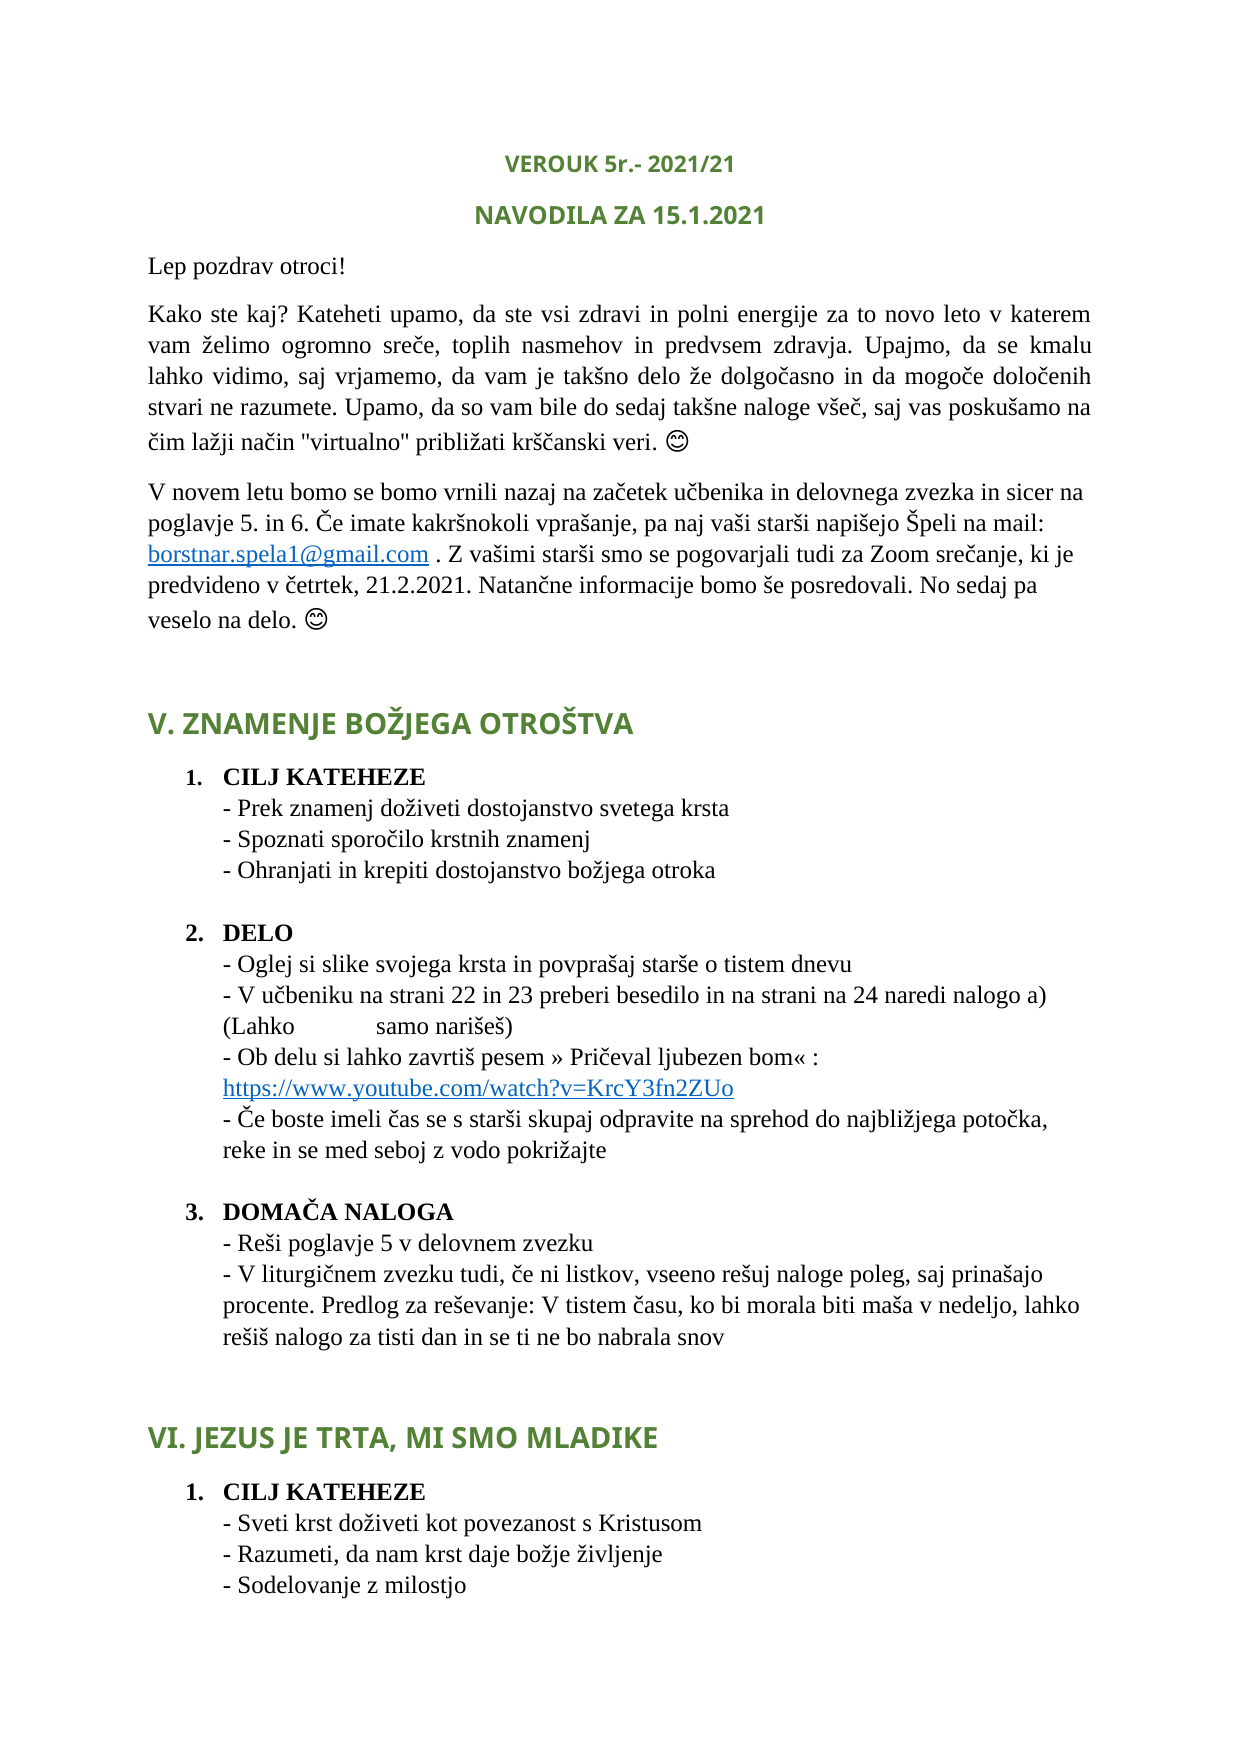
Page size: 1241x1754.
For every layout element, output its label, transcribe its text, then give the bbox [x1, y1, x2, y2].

text VI. JEZUS JE TRTA, MI SMO MLADIKE [148, 1418, 1093, 1457]
list - Ohranjati in krepiti dostojanstvo božjega otroka [223, 856, 1093, 884]
list - Razumeti, da nam krst daje božje življenje [223, 1539, 1093, 1568]
list - Spoznati sporočilo krstnih znamenj [223, 824, 1093, 853]
list - Ob delu si lahko zavrtiš pesem » Pričeval ljubezen bom« : https://www.youtube.com/watch?v=KrcY3fn2ZUo [223, 1042, 1093, 1102]
list CILJ KATEHEZE [185, 762, 1093, 791]
list - Prek znamenj doživeti dostojanstvo svetega krsta [223, 793, 1093, 822]
list - Reši poglavje 5 v delovnem zvezku [223, 1228, 1093, 1257]
text VEROUK 5r.- 2021/21 [148, 148, 1093, 179]
list - Sveti krst doživeti kot povezanost s Kristusom [223, 1508, 1093, 1537]
text Lep pozdrav otroci! [148, 251, 1093, 280]
text NAVODILA ZA 15.1.2021 [148, 198, 1093, 232]
list - Sodelovanje z milostjo [223, 1570, 1093, 1599]
list CILJ KATEHEZE [185, 1477, 1093, 1506]
text V novem letu bomo se bomo vrnili nazaj na začetek učbenika in delovnega zvezka in sicer na poglavje 5. in 6. Če imate kakršnokoli vprašanje, pa naj vaši starši napišejo Špeli na mail: borstnar.spela1@gmail.com . Z vašimi starši smo se pogovarjali tudi za Zoom srečanje, ki je predvideno v četrtek, 21.2.2021. Natančne informacije bomo še posredovali. No sedaj pa veselo na delo. [148, 477, 1093, 636]
list - V učbeniku na strani 22 in 23 preberi besedilo in na strani na 24 naredi nalogo a) (Lahko samo narišeš) [223, 980, 1093, 1039]
list - Če boste imeli čas se s starši skupaj odpravite na sprehod do najbližjega potočka, reke in se med seboj z vodo pokrižajte [223, 1104, 1093, 1164]
text V. ZNAMENJE BOŽJEGA OTROŠTVA [148, 703, 1093, 743]
list DOMAČA NALOGA [185, 1197, 1093, 1226]
list - Oglej si slike svojega krsta in povprašaj starše o tistem dnevu [223, 949, 1093, 977]
list DELO [185, 918, 1093, 946]
text Kako ste kaj? Kateheti upamo, da ste vsi zdravi in polni energije za to novo leto v katerem vam želimo ogromno sreče, toplih nasmehov in predvsem zdravja. Upajmo, da se kmalu lahko vidimo, saj vrjamemo, da vam je takšno delo že dolgočasno in da mogoče določenih stvari ne razumete. Upamo, da so vam bile do sedaj takšne naloge všeč, saj vas poskušamo na čim lažji način ''virtualno'' približati krščanski veri. [148, 299, 1093, 458]
